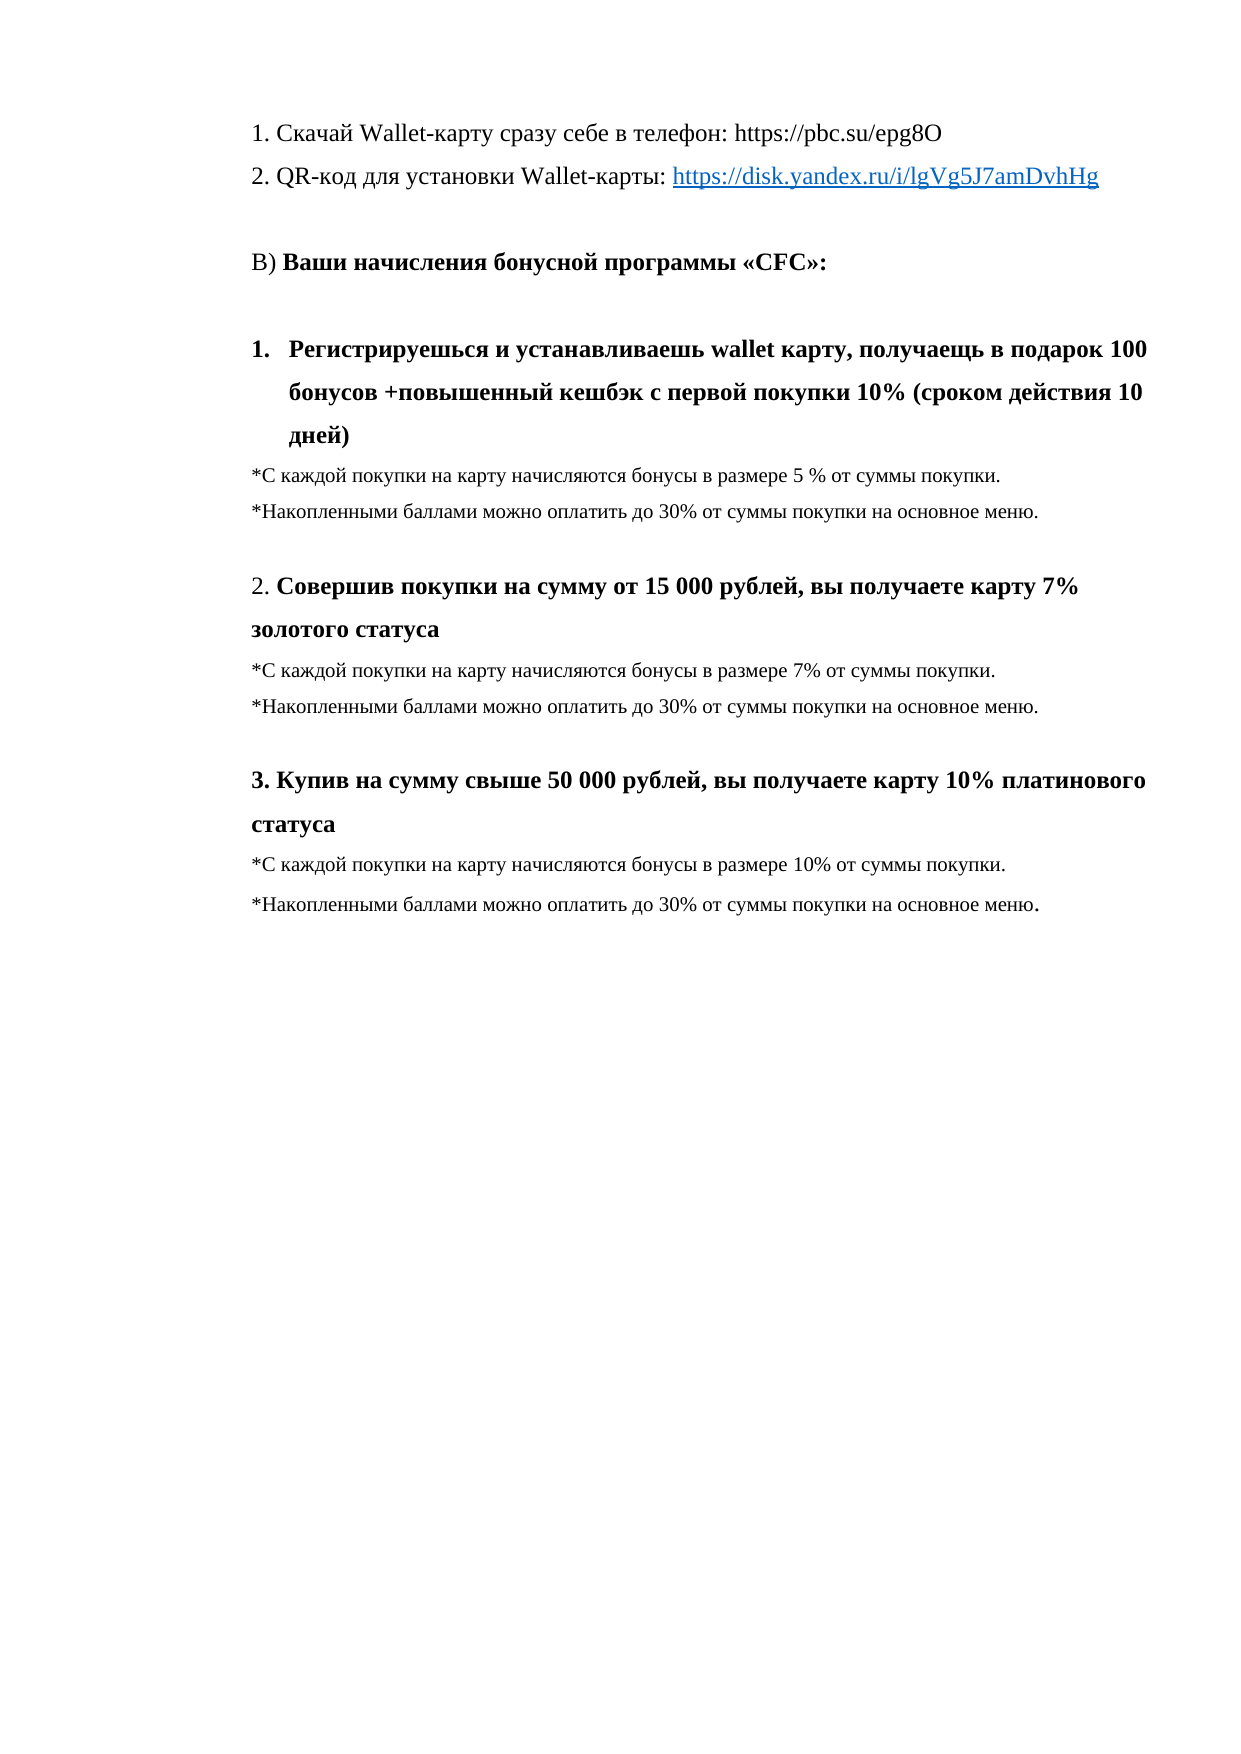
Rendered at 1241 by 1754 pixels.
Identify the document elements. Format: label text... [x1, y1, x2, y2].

text 1. Скачай Wallet-карту сразу себе в телефон: https://pbc.su/epg8O [251, 118, 1152, 147]
text *Накопленными баллами можно оплатить до 30% от суммы покупки на основное меню. [251, 499, 1152, 523]
text 3. Купив на сумму свыше 50 000 рублей, вы получаете карту 10% платинового статуса [251, 766, 1152, 837]
text 2. QR-код для установки Wallet-карты: https://disk.yandex.ru/i/lgVg5J7amDvhHg [251, 161, 1152, 190]
text В) Ваши начисления бонусной программы «CFC»: [251, 247, 1152, 276]
text *С каждой покупки на карту начисляются бонусы в размере 5 % от суммы покупки. [251, 463, 1152, 487]
text *Накопленными баллами можно оплатить до 30% от суммы покупки на основное меню. [251, 888, 1152, 917]
text 2. Совершив покупки на сумму от 15 000 рублей, вы получаете карту 7% золотого статуса [251, 571, 1152, 643]
text *Накопленными баллами можно оплатить до 30% от суммы покупки на основное меню. [251, 693, 1152, 718]
list Регистрируешься и устанавливаешь wallet карту, получаещь в подарок 100 бонусов +повышенный кешбэк с первой покупки 10% (сроком действия 10 дней) [251, 334, 1152, 449]
text *С каждой покупки на карту начисляются бонусы в размере 10% от суммы покупки. [251, 852, 1152, 876]
text *С каждой покупки на карту начисляются бонусы в размере 7% от суммы покупки. [251, 657, 1152, 682]
